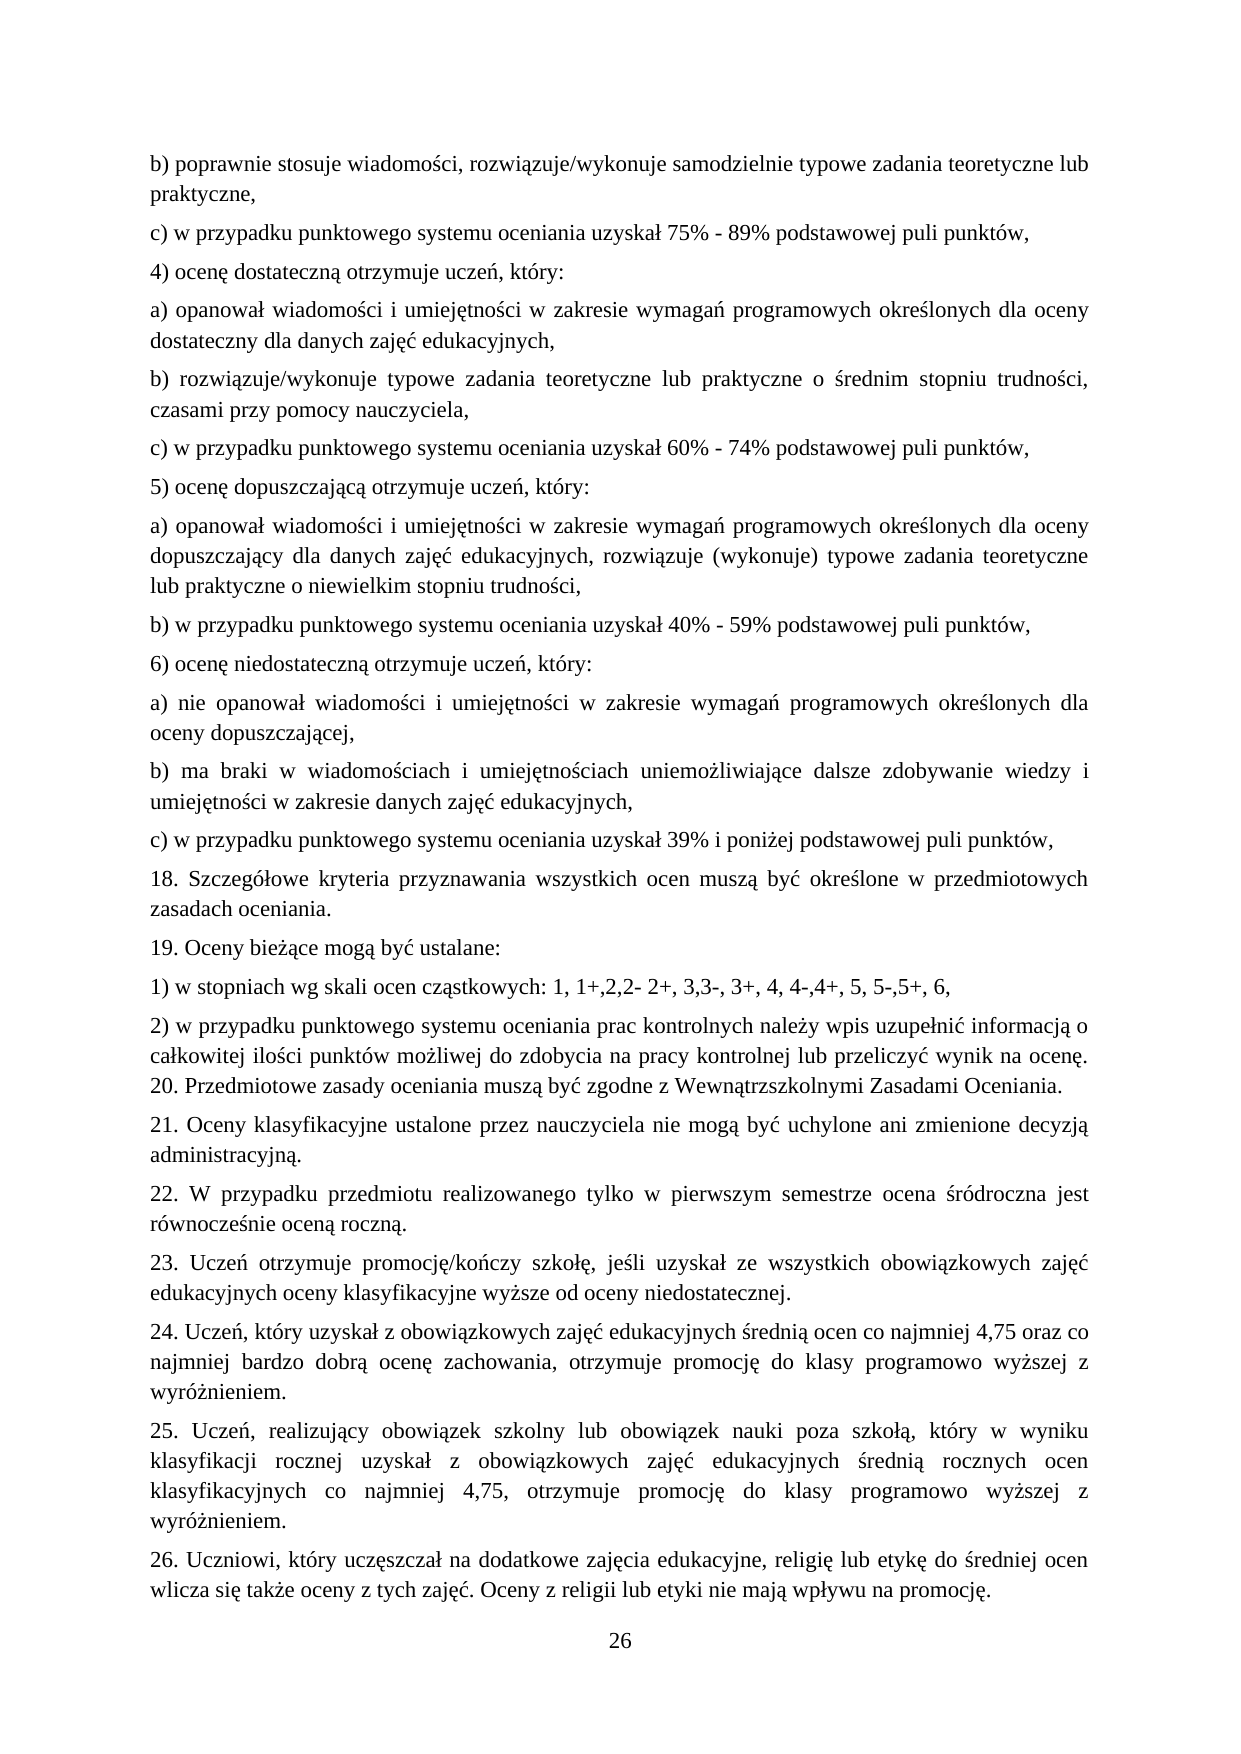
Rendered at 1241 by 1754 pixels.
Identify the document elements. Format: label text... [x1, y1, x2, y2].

text a) nie opanował wiadomości i umiejętności w zakresie wymagań programowych określonych dla oceny dopuszczającej, [150, 688, 1090, 745]
text 21. Oceny klasyfikacyjne ustalone przez nauczyciela nie mogą być uchylone ani zmienione decyzją administracyjną. [150, 1111, 1090, 1167]
text 26. Uczniowi, który uczęszczał na dodatkowe zajęcia edukacyjne, religię lub etykę do średniej ocen wlicza się także oceny z tych zajęć. Oceny z religii lub etyki nie mają wpływu na promocję. [150, 1546, 1090, 1603]
text b) w przypadku punktowego systemu oceniania uzyskał 40% - 59% podstawowej puli punktów, [150, 611, 1090, 637]
text b) poprawnie stosuje wiadomości, rozwiązuje/wykonuje samodzielnie typowe zadania teoretyczne lub praktyczne, [150, 150, 1090, 207]
text 25. Uczeń, realizujący obowiązek szkolny lub obowiązek nauki poza szkołą, który w wyniku klasyfikacji rocznej uzyskał z obowiązkowych zajęć edukacyjnych średnią rocznych ocen klasyfikacyjnych co najmniej 4,75, otrzymuje promocję do klasy programowo wyższej z wyróżnieniem. [150, 1417, 1090, 1534]
text 24. Uczeń, który uzyskał z obowiązkowych zajęć edukacyjnych średnią ocen co najmniej 4,75 oraz co najmniej bardzo dobrą ocenę zachowania, otrzymuje promocję do klasy programowo wyższej z wyróżnieniem. [150, 1318, 1090, 1404]
text 18. Szczegółowe kryteria przyznawania wszystkich ocen muszą być określone w przedmiotowych zasadach oceniania. [150, 865, 1090, 922]
text c) w przypadku punktowego systemu oceniania uzyskał 39% i poniżej podstawowej puli punktów, [150, 826, 1090, 853]
text a) opanował wiadomości i umiejętności w zakresie wymagań programowych określonych dla oceny dostateczny dla danych zajęć edukacyjnych, [150, 296, 1090, 353]
text a) opanował wiadomości i umiejętności w zakresie wymagań programowych określonych dla oceny dopuszczający dla danych zajęć edukacyjnych, rozwiązuje (wykonuje) typowe zadania teoretyczne lub praktyczne o niewielkim stopniu trudności, [150, 512, 1090, 599]
text c) w przypadku punktowego systemu oceniania uzyskał 75% - 89% podstawowej puli punktów, [150, 219, 1090, 245]
text b) rozwiązuje/wykonuje typowe zadania teoretyczne lub praktyczne o średnim stopniu trudności, czasami przy pomocy nauczyciela, [150, 365, 1090, 422]
text 19. Oceny bieżące mogą być ustalane: [150, 934, 1090, 961]
text c) w przypadku punktowego systemu oceniania uzyskał 60% - 74% podstawowej puli punktów, [150, 434, 1090, 461]
text 22. W przypadku przedmiotu realizowanego tylko w pierwszym semestrze ocena śródroczna jest równocześnie oceną roczną. [150, 1180, 1090, 1236]
text 6) ocenę niedostateczną otrzymuje uczeń, który: [150, 650, 1090, 676]
text 5) ocenę dopuszczającą otrzymuje uczeń, który: [150, 473, 1090, 499]
text 1) w stopniach wg skali ocen cząstkowych: 1, 1+,2,2- 2+, 3,3-, 3+, 4, 4-,4+, 5, 5-,5+, 6, [150, 973, 1090, 999]
text 23. Uczeń otrzymuje promocję/kończy szkołę, jeśli uzyskał ze wszystkich obowiązkowych zajęć edukacyjnych oceny klasyfikacyjne wyższe od oceny niedostatecznej. [150, 1249, 1090, 1305]
text b) ma braki w wiadomościach i umiejętnościach uniemożliwiające dalsze zdobywanie wiedzy i umiejętności w zakresie danych zajęć edukacyjnych, [150, 757, 1090, 814]
text 2) w przypadku punktowego systemu oceniania prac kontrolnych należy wpis uzupełnić informacją o całkowitej ilości punktów możliwej do zdobycia na pracy kontrolnej lub przeliczyć wynik na ocenę. 20. Przedmiotowe zasady oceniania muszą być zgodne z Wewnątrzszkolnymi Zasadami Oceniania. [150, 1012, 1090, 1098]
text 4) ocenę dostateczną otrzymuje uczeń, który: [150, 258, 1090, 284]
